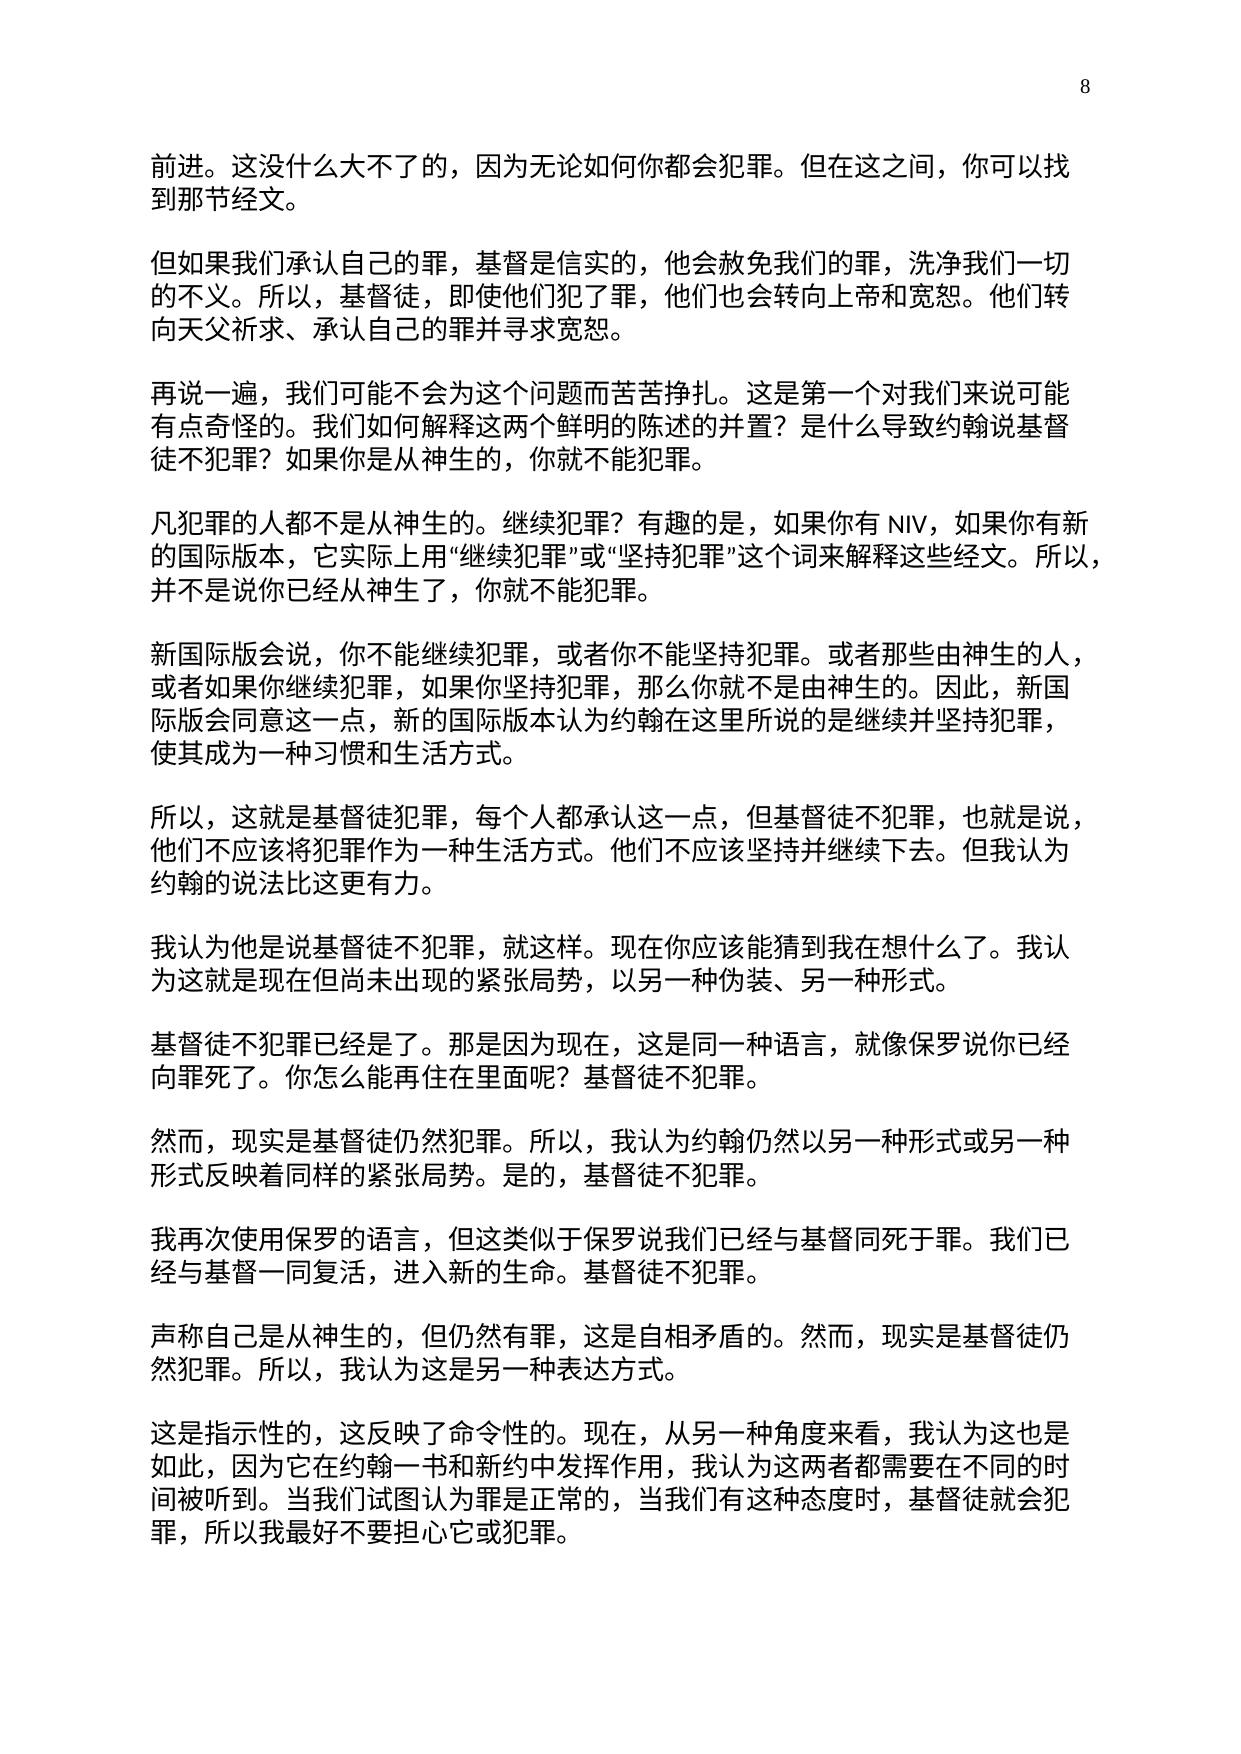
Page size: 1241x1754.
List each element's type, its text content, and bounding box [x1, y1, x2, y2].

text 基督徒不犯罪已经是了。那是因为现在，这是同一种语言，就像保罗说你已经向罪死了。你怎么能再住在里面呢？基督徒不犯罪。 [150, 1028, 1090, 1094]
text 然而，现实是基督徒仍然犯罪。所以，我认为约翰仍然以另一种形式或另一种形式反映着同样的紧张局势。是的，基督徒不犯罪。 [150, 1126, 1090, 1192]
text 我认为他是说基督徒不犯罪，就这样。现在你应该能猜到我在想什么了。我认为这就是现在但尚未出现的紧张局势，以另一种伪装、另一种形式。 [150, 931, 1090, 997]
text 但如果我们承认自己的罪，基督是信实的，他会赦免我们的罪，洗净我们一切的不义。所以，基督徒，即使他们犯了罪，他们也会转向上帝和宽恕。他们转向天父祈求、承认自己的罪并寻求宽恕。 [150, 247, 1090, 346]
text 声称自己是从神生的，但仍然有罪，这是自相矛盾的。然而，现实是基督徒仍然犯罪。所以，我认为这是另一种表达方式。 [150, 1320, 1090, 1386]
text 新国际版会说，你不能继续犯罪，或者你不能坚持犯罪。或者那些由神生的人，或者如果你继续犯罪，如果你坚持犯罪，那么你就不是由神生的。因此，新国际版会同意这一点，新的国际版本认为约翰在这里所说的是继续并坚持犯罪，使其成为一种习惯和生活方式。 [150, 638, 1090, 770]
text 前进。这没什么大不了的，因为无论如何你都会犯罪。但在这之间，你可以找到那节经文。 [150, 150, 1090, 216]
text 再说一遍，我们可能不会为这个问题而苦苦挣扎。这是第一个对我们来说可能有点奇怪的。我们如何解释这两个鲜明的陈述的并置？是什么导致约翰说基督徒不犯罪？如果你是从神生的，你就不能犯罪。 [150, 377, 1090, 476]
text 所以，这就是基督徒犯罪，每个人都承认这一点，但基督徒不犯罪，也就是说，他们不应该将犯罪作为一种生活方式。他们不应该坚持并继续下去。但我认为约翰的说法比这更有力。 [150, 801, 1090, 900]
text 我再次使用保罗的语言，但这类似于保罗说我们已经与基督同死于罪。我们已经与基督一同复活，进入新的生命。基督徒不犯罪。 [150, 1223, 1090, 1289]
text 这是指示性的，这反映了命令性的。现在，从另一种角度来看，我认为这也是如此，因为它在约翰一书和新约中发挥作用，我认为这两者都需要在不同的时间被听到。当我们试图认为罪是正常的，当我们有这种态度时，基督徒就会犯罪，所以我最好不要担心它或犯罪。 [150, 1417, 1090, 1549]
text 凡犯罪的人都不是从神生的。继续犯罪？有趣的是，如果你有 NIV，如果你有新的国际版本，它实际上用“继续犯罪”或“坚持犯罪”这个词来解释这些经文。所以，并不是说你已经从神生了，你就不能犯罪。 [150, 508, 1090, 607]
